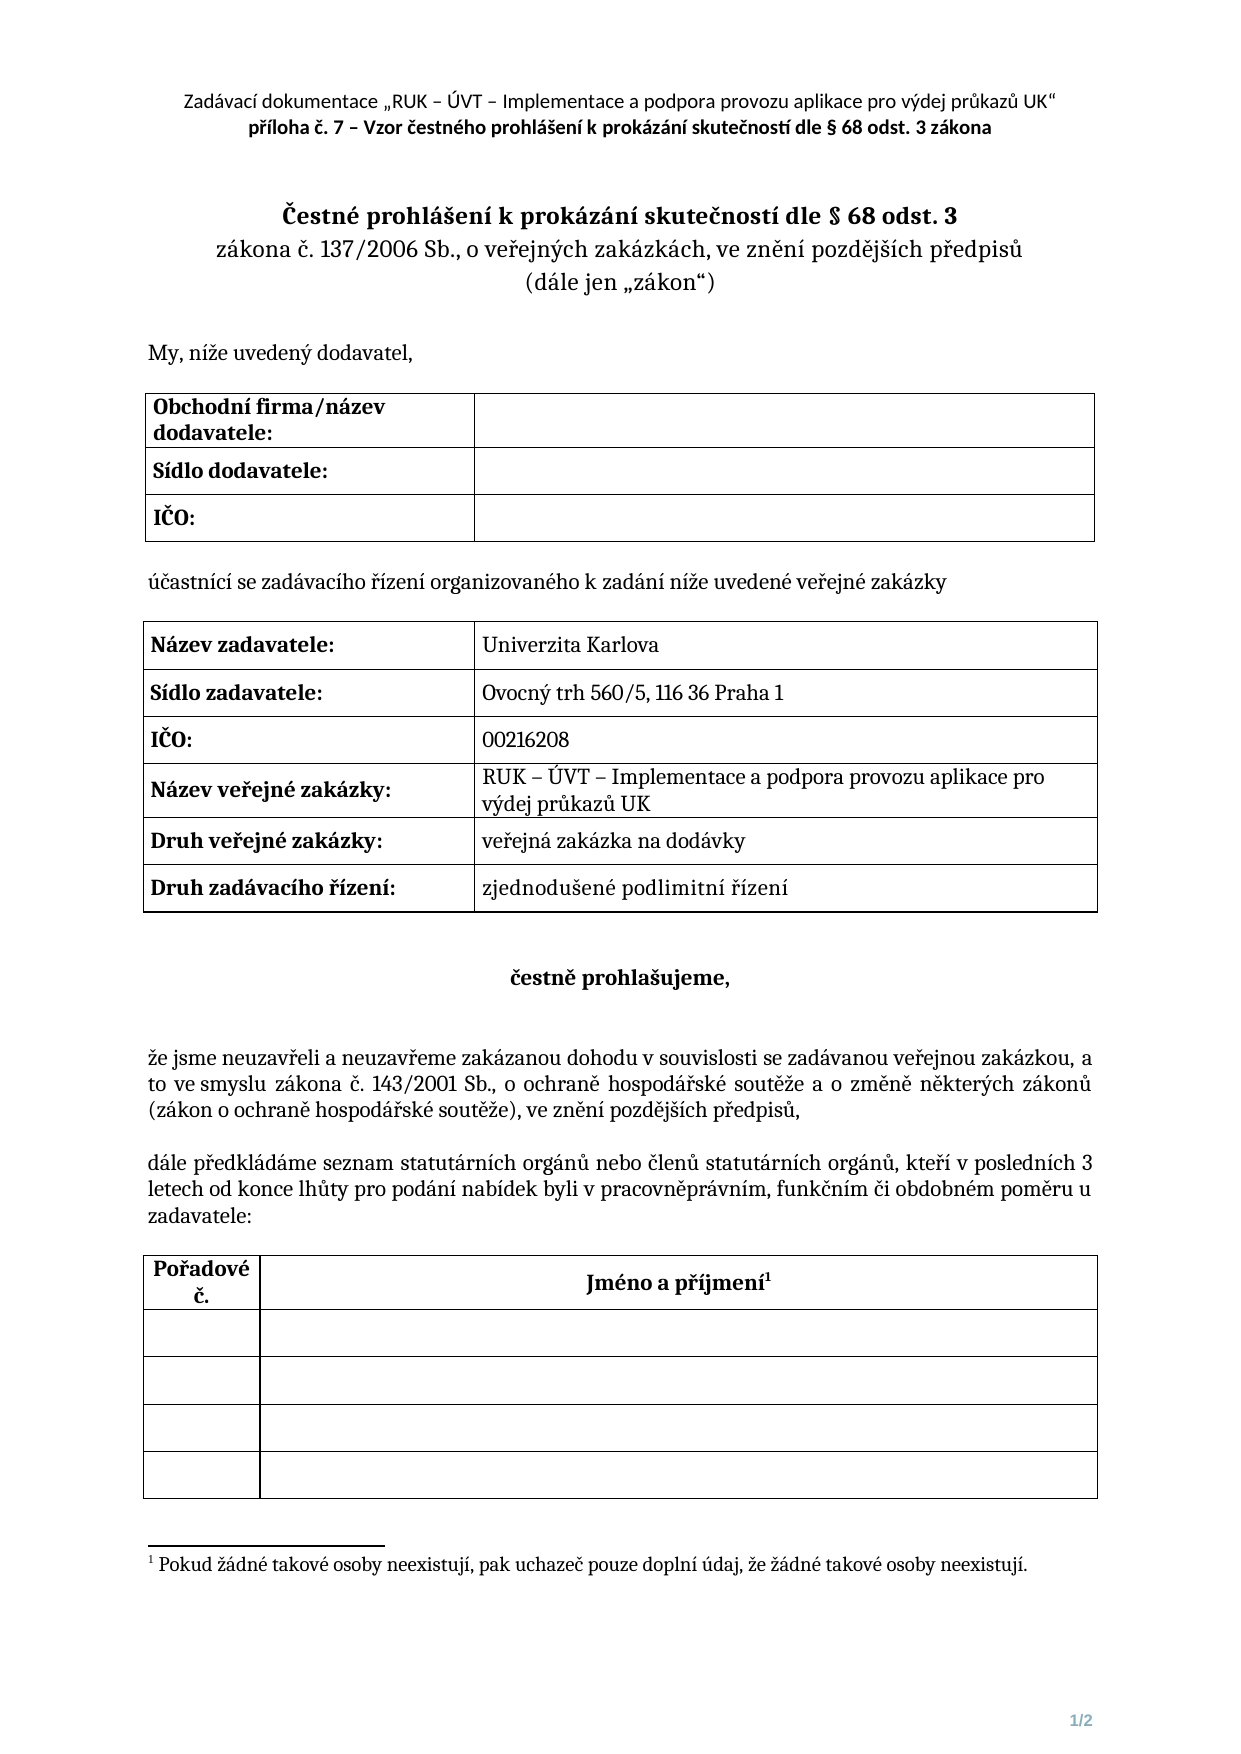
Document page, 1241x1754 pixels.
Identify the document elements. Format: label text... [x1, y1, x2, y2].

table_cell 00216208 [475, 717, 1097, 763]
table_header Univerzita Karlova [475, 622, 1097, 668]
table_cell Název veřejné zakázky: [144, 764, 474, 817]
table_cell [261, 1357, 1097, 1403]
table_cell [475, 495, 1094, 541]
table_cell [475, 448, 1094, 494]
table_header Název zadavatele: [144, 622, 474, 668]
table_cell [144, 1405, 259, 1451]
text My, níže uvedený dodavatel, [148, 340, 1092, 366]
table_cell [144, 1310, 259, 1356]
text že jsme neuzavřeli a neuzavřeme zakázanou dohodu v souvislosti se zadávanou veřejnou zakázkou, a to ve smyslu zákona č. 143/2001 Sb., o ochraně hospodářské soutěže a o změně některých zákonů (zákon o ochraně hospodářské soutěže), ve znění pozdějších předpisů, [148, 1044, 1092, 1123]
table_cell veřejná zakázka na dodávky [475, 818, 1097, 864]
table_cell Sídlo dodavatele: [146, 448, 474, 494]
table_cell zjednodušené podlimitní řízení [475, 865, 1097, 911]
table_cell IČO: [146, 495, 474, 541]
table_cell Druh veřejné zakázky: [144, 818, 474, 864]
table_cell [144, 1452, 259, 1498]
title Čestné prohlášení k prokázání skutečností dle § 68 odst. 3 [148, 202, 1092, 231]
table_header Obchodní firma/název dodavatele: [146, 394, 474, 447]
table_cell [261, 1310, 1097, 1356]
table_cell [144, 1357, 259, 1403]
table_cell IČO: [144, 717, 474, 763]
text dále předkládáme seznam statutárních orgánů nebo členů statutárních orgánů, kteří v posledních 3 letech od konce lhůty pro podání nabídek byli v pracovněprávním, funkčním či obdobném poměru u zadavatele: [148, 1150, 1092, 1229]
table_cell [261, 1405, 1097, 1451]
title zákona č. 137/2006 Sb., o veřejných zakázkách, ve znění pozdějších předpisů (dále jen „zákon“) [148, 235, 1092, 297]
table_header Jméno a příjmení [261, 1256, 1097, 1309]
table_header Pořadové č. [144, 1256, 259, 1309]
text čestně prohlašujeme, [148, 965, 1092, 992]
table_cell [261, 1452, 1097, 1498]
table_cell Sídlo zadavatele: [144, 670, 474, 716]
text účastnící se zadávacího řízení organizovaného k zadání níže uvedené veřejné zakázky [148, 568, 1092, 595]
table_header [475, 394, 1094, 447]
table_cell Ovocný trh 560/5, 116 36 Praha 1 [475, 670, 1097, 716]
table_cell Druh zadávacího řízení: [144, 865, 474, 911]
table_cell RUK – ÚVT – Implementace a podpora provozu aplikace pro výdej průkazů UK [475, 764, 1097, 817]
